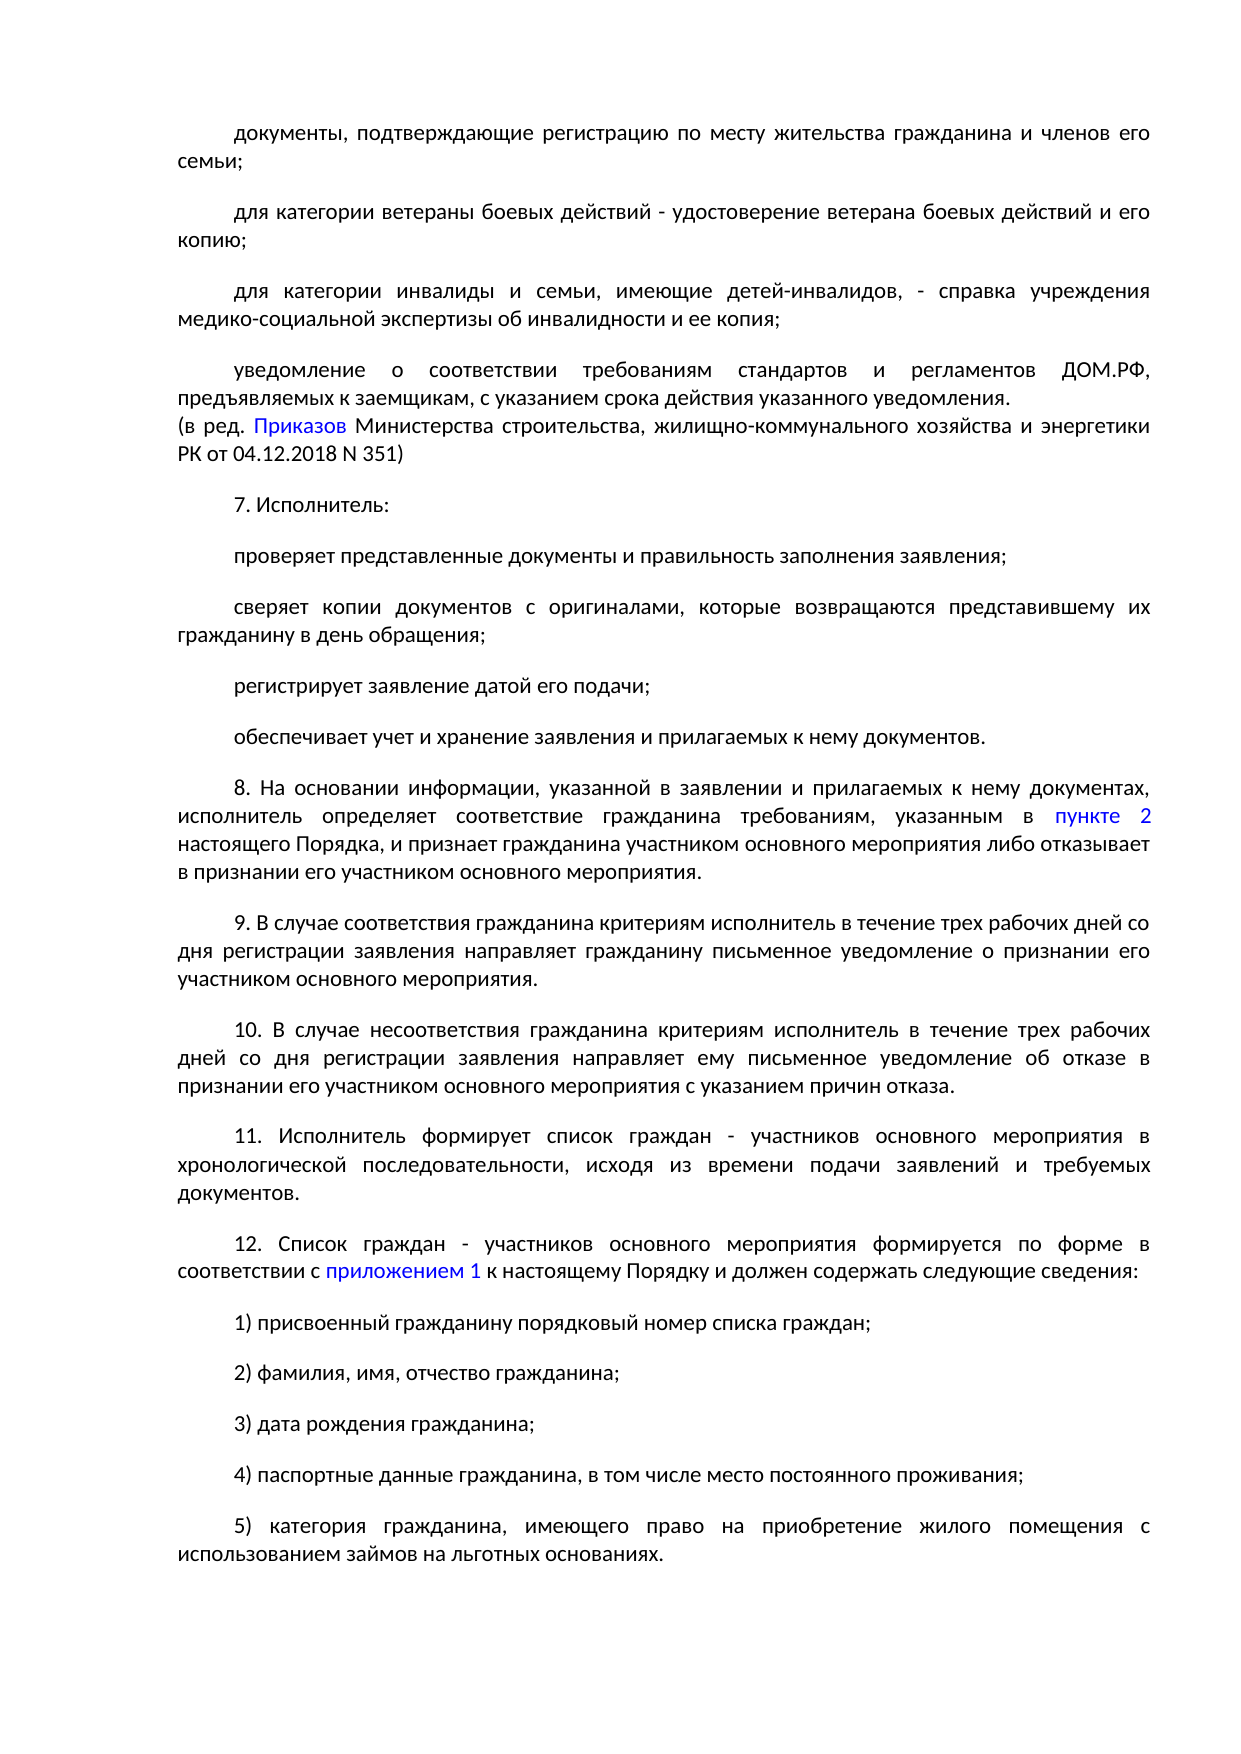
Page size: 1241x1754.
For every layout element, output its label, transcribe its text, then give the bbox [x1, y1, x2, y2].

text 8. На основании информации, указанной в заявлении и прилагаемых к нему документах, исполнитель определяет соответствие гражданина требованиям, указанным в пункте 2 настоящего Порядка, и признает гражданина участником основного мероприятия либо отказывает в признании его участником основного мероприятия. [177, 773, 1152, 885]
text 5) категория гражданина, имеющего право на приобретение жилого помещения с использованием займов на льготных основаниях. [177, 1511, 1152, 1567]
text обеспечивает учет и хранение заявления и прилагаемых к нему документов. [177, 722, 1152, 750]
text 2) фамилия, имя, отчество гражданина; [177, 1358, 1152, 1387]
text для категории инвалиды и семьи, имеющие детей-инвалидов, - справка учреждения медико-социальной экспертизы об инвалидности и ее копия; [177, 276, 1152, 332]
text сверяет копии документов с оригиналами, которые возвращаются представившему их гражданину в день обращения; [177, 592, 1152, 648]
text для категории ветераны боевых действий - удостоверение ветерана боевых действий и его копию; [177, 197, 1152, 253]
text регистрирует заявление датой его подачи; [177, 671, 1152, 699]
text 12. Список граждан - участников основного мероприятия формируется по форме в соответствии с приложением 1 к настоящему Порядку и должен содержать следующие сведения: [177, 1229, 1152, 1285]
text 1) присвоенный гражданину порядковый номер списка граждан; [177, 1308, 1152, 1336]
text 7. Исполнитель: [177, 490, 1152, 518]
text 10. В случае несоответствия гражданина критериям исполнитель в течение трех рабочих дней со дня регистрации заявления направляет ему письменное уведомление об отказе в признании его участником основного мероприятия с указанием причин отказа. [177, 1015, 1152, 1099]
text проверяет представленные документы и правильность заполнения заявления; [177, 541, 1152, 569]
text 4) паспортные данные гражданина, в том числе место постоянного проживания; [177, 1460, 1152, 1488]
text (в ред. Приказов Министерства строительства, жилищно-коммунального хозяйства и энергетики РК от 04.12.2018 N 351) [177, 411, 1152, 467]
text документы, подтверждающие регистрацию по месту жительства гражданина и членов его семьи; [177, 118, 1152, 174]
text уведомление о соответствии требованиям стандартов и регламентов ДОМ.РФ, предъявляемых к заемщикам, с указанием срока действия указанного уведомления. [177, 355, 1152, 411]
text 9. В случае соответствия гражданина критериям исполнитель в течение трех рабочих дней со дня регистрации заявления направляет гражданину письменное уведомление о признании его участником основного мероприятия. [177, 908, 1152, 992]
text 11. Исполнитель формирует список граждан - участников основного мероприятия в хронологической последовательности, исходя из времени подачи заявлений и требуемых документов. [177, 1122, 1152, 1206]
text 3) дата рождения гражданина; [177, 1409, 1152, 1437]
